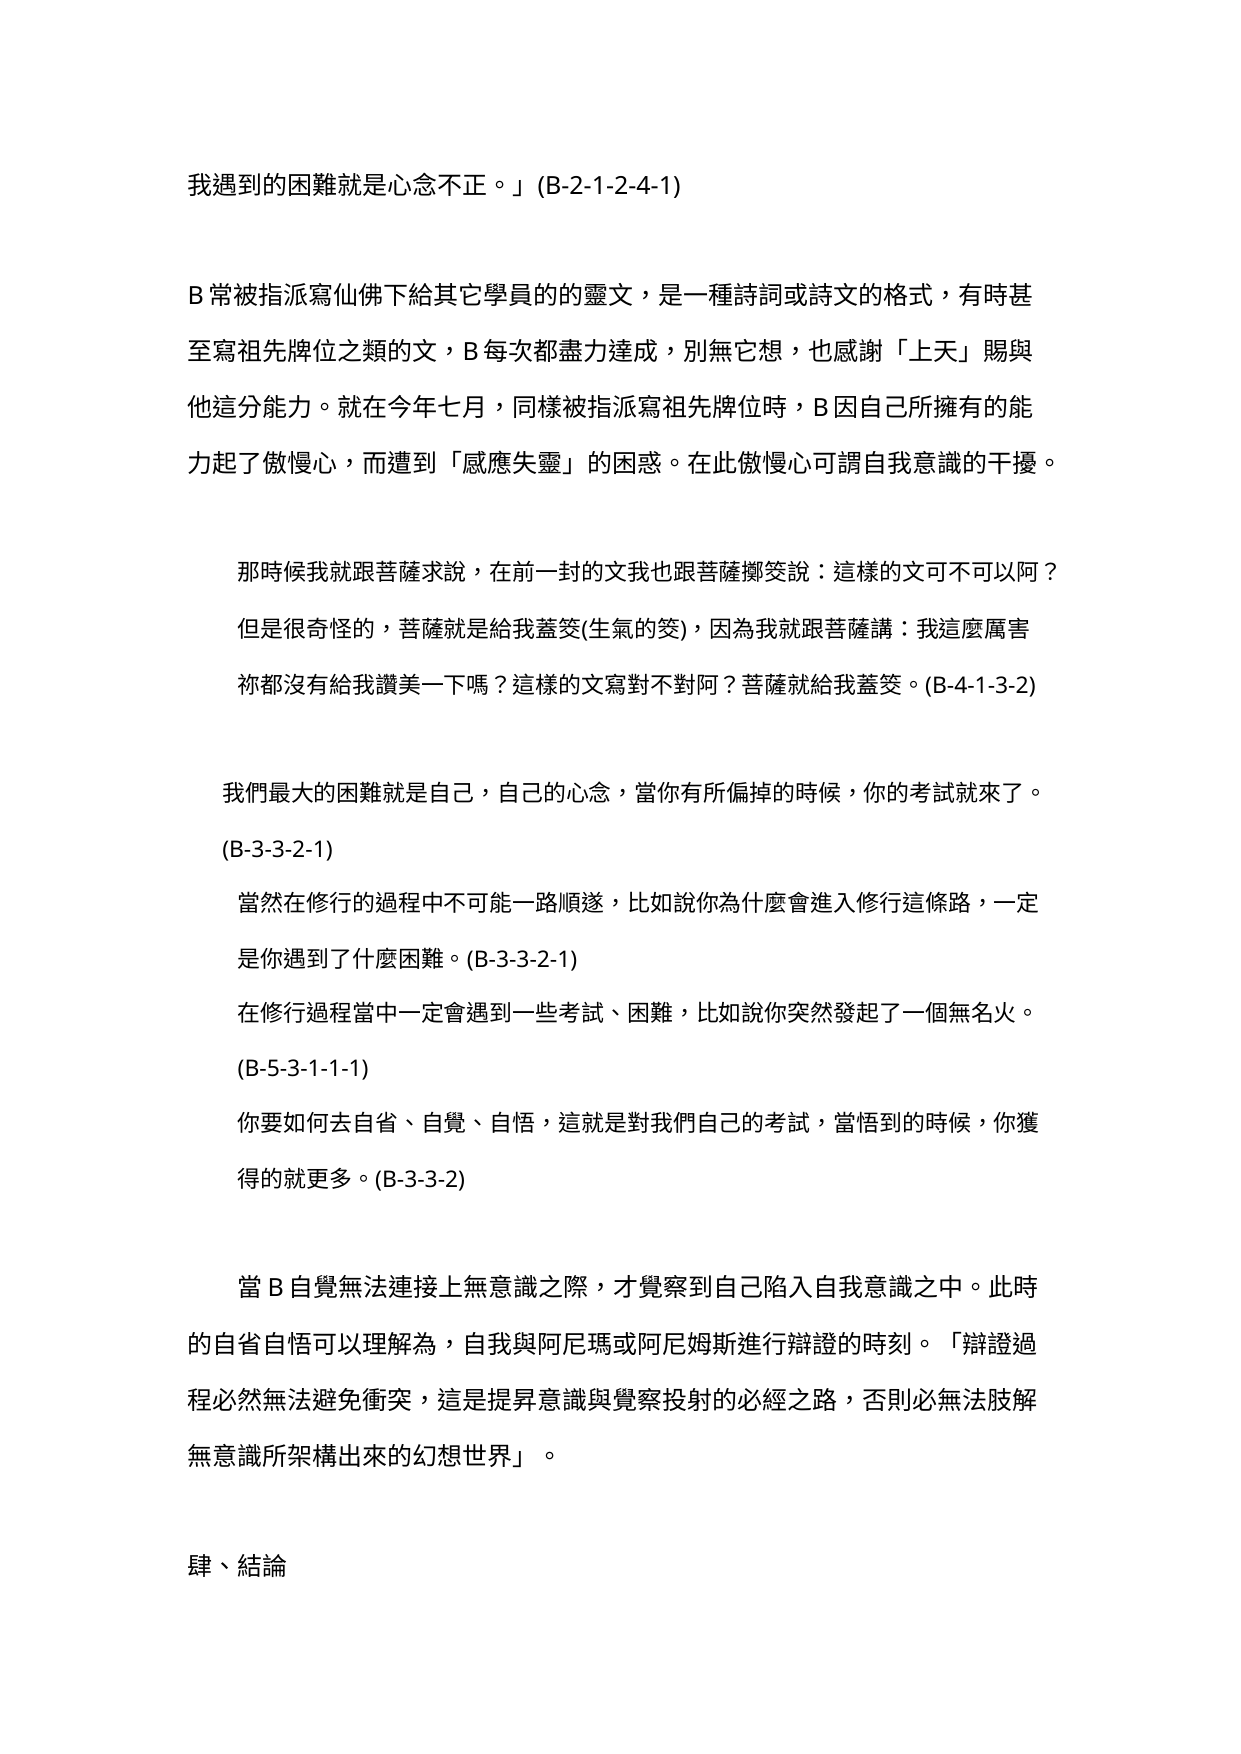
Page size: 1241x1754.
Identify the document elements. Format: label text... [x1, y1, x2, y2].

text 肆、結論 [187, 1546, 1053, 1584]
text B常被指派寫仙佛下給其它學員的的靈文，是一種詩詞或詩文的格式，有時甚至寫祖先牌位之類的文，B每次都盡力達成，別無它想，也感謝「上天」賜與他這分能力。就在今年七月，同樣被指派寫祖先牌位時，B因自己所擁有的能力起了傲慢心，而遭到「感應失靈」的困惑。在此傲慢心可謂自我意識的干擾。 [187, 274, 1053, 481]
text 你要如何去自省、自覺、自悟，這就是對我們自己的考試，當悟到的時候，你獲得的就更多。(B-) [237, 1102, 1053, 1196]
text 在修行過程當中一定會遇到一些考試、困難，比如說你突然發起了一個無名火。(B--1-1) [237, 993, 1053, 1087]
text 當然在修行的過程中不可能一路順遂，比如說你為什麼會進入修行這條路，一定是你遇到了什麼困難。(B--1) [237, 883, 1053, 976]
text 當B自覺無法連接上無意識之際，才覺察到自己陷入自我意識之中。此時的自省自悟可以理解為，自我與阿尼瑪或阿尼姆斯進行辯證的時刻。「辯證過程必然無法避免衝突，這是提昇意識與覺察投射的必經之路，否則必無法肢解無意識所架構出來的幻想世界」。 [187, 1267, 1053, 1473]
text 我們最大的困難就是自己，自己的心念，當你有所偏掉的時候，你的考試就來了。(B--1) [222, 773, 1053, 867]
text 那時候我就跟菩薩求說，在前一封的文我也跟菩薩擲筊說：這樣的文可不可以阿？但是很奇怪的，菩薩就是給我蓋筊(生氣的筊)，因為我就跟菩薩講：我這麼厲害祢都沒有給我讚美一下嗎？這樣的文寫對不對阿？菩薩就給我蓋筊。(B--2) [237, 552, 1053, 702]
text 我遇到的困難就是心念不正。」(B--4-1) [187, 164, 1053, 202]
